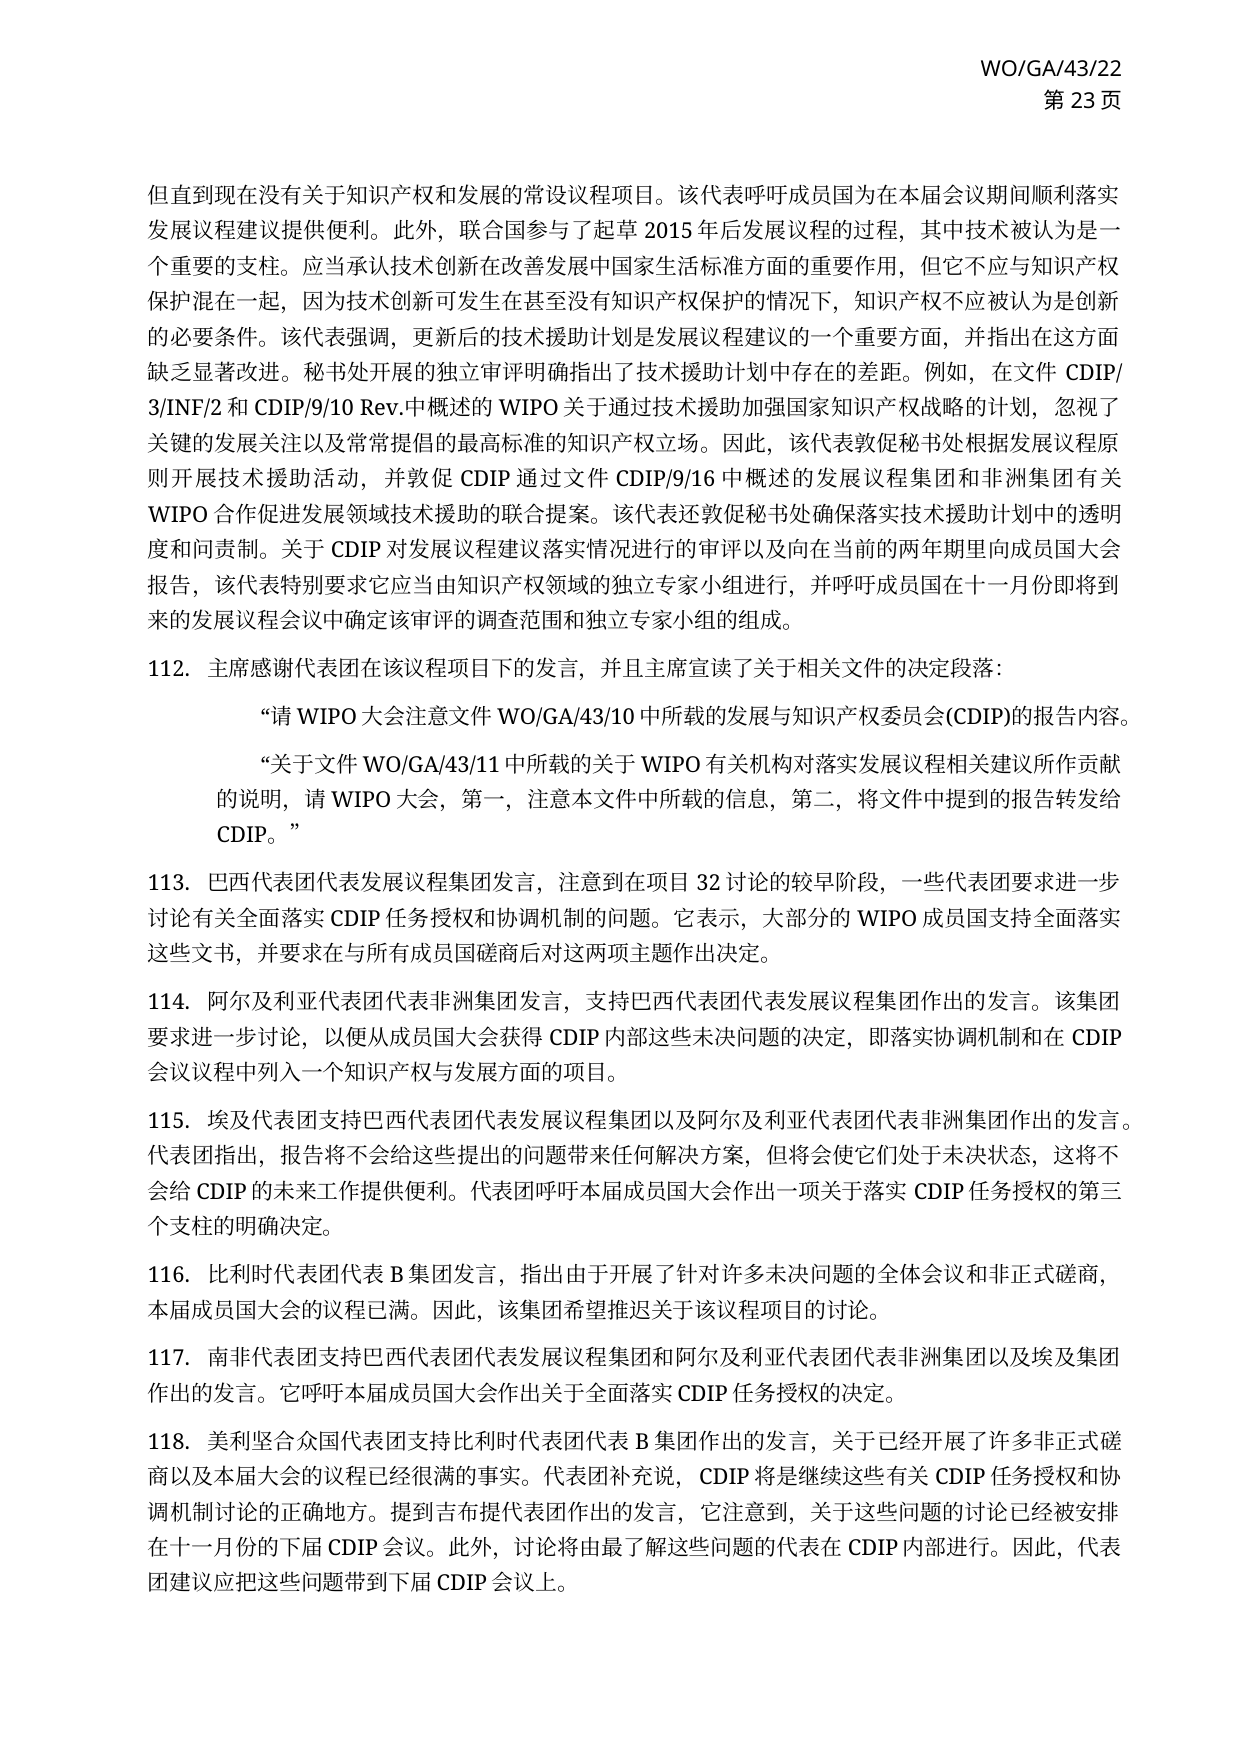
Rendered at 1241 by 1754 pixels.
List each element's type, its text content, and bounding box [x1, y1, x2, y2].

list 阿尔及利亚代表团代表非洲集团发言，支持巴西代表团代表发展议程集团作出的发言。该集团要求进一步讨论，以便从成员国大会获得CDIP内部这些未决问题的决定，即落实协调机制和在CDIP会议议程中列入一个知识产权与发展方面的项目。 [148, 981, 1122, 1087]
text “请WIPO大会注意文件WO/GA/43/10中所载的发展与知识产权委员会(CDIP)的报告内容。 [216, 695, 1122, 731]
list 埃及代表团支持巴西代表团代表发展议程集团以及阿尔及利亚代表团代表非洲集团作出的发言。代表团指出，报告将不会给这些提出的问题带来任何解决方案，但将会使它们处于未决状态，这将不会给CDIP的未来工作提供便利。代表团呼吁本届成员国大会作出一项关于落实CDIP任务授权的第三个支柱的明确决定。 [148, 1099, 1122, 1241]
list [148, 174, 1122, 635]
list 比利时代表团代表B集团发言，指出由于开展了针对许多未决问题的全体会议和非正式磋商，本届成员国大会的议程已满。因此，该集团希望推迟关于该议程项目的讨论。 [148, 1253, 1122, 1324]
list 巴西代表团代表发展议程集团发言，注意到在项目32讨论的较早阶段，一些代表团要求进一步讨论有关全面落实CDIP任务授权和协调机制的问题。它表示，大部分的WIPO成员国支持全面落实这些文书，并要求在与所有成员国磋商后对这两项主题作出决定。 [148, 862, 1122, 968]
list 南非代表团支持巴西代表团代表发展议程集团和阿尔及利亚代表团代表非洲集团以及埃及集团作出的发言。它呼吁本届成员国大会作出关于全面落实CDIP任务授权的决定。 [148, 1337, 1122, 1408]
list 美利坚合众国代表团支持比利时代表团代表B集团作出的发言，关于已经开展了许多非正式磋商以及本届大会的议程已经很满的事实。代表团补充说，CDIP将是继续这些有关CDIP任务授权和协调机制讨论的正确地方。提到吉布提代表团作出的发言，它注意到，关于这些问题的讨论已经被安排在十一月份的下届CDIP会议。此外，讨论将由最了解这些问题的代表在CDIP内部进行。因此，代表团建议应把这些问题带到下届CDIP会议上。 [148, 1420, 1122, 1597]
text “关于文件WO/GA/43/11中所载的关于WIPO有关机构对落实发展议程相关建议所作贡献的说明，请WIPO大会，第一，注意本文件中所载的信息，第二，将文件中提到的报告转发给CDIP。” [216, 743, 1122, 849]
list 主席感谢代表团在该议程项目下的发言，并且主席宣读了关于相关文件的决定段落： [148, 647, 1122, 683]
